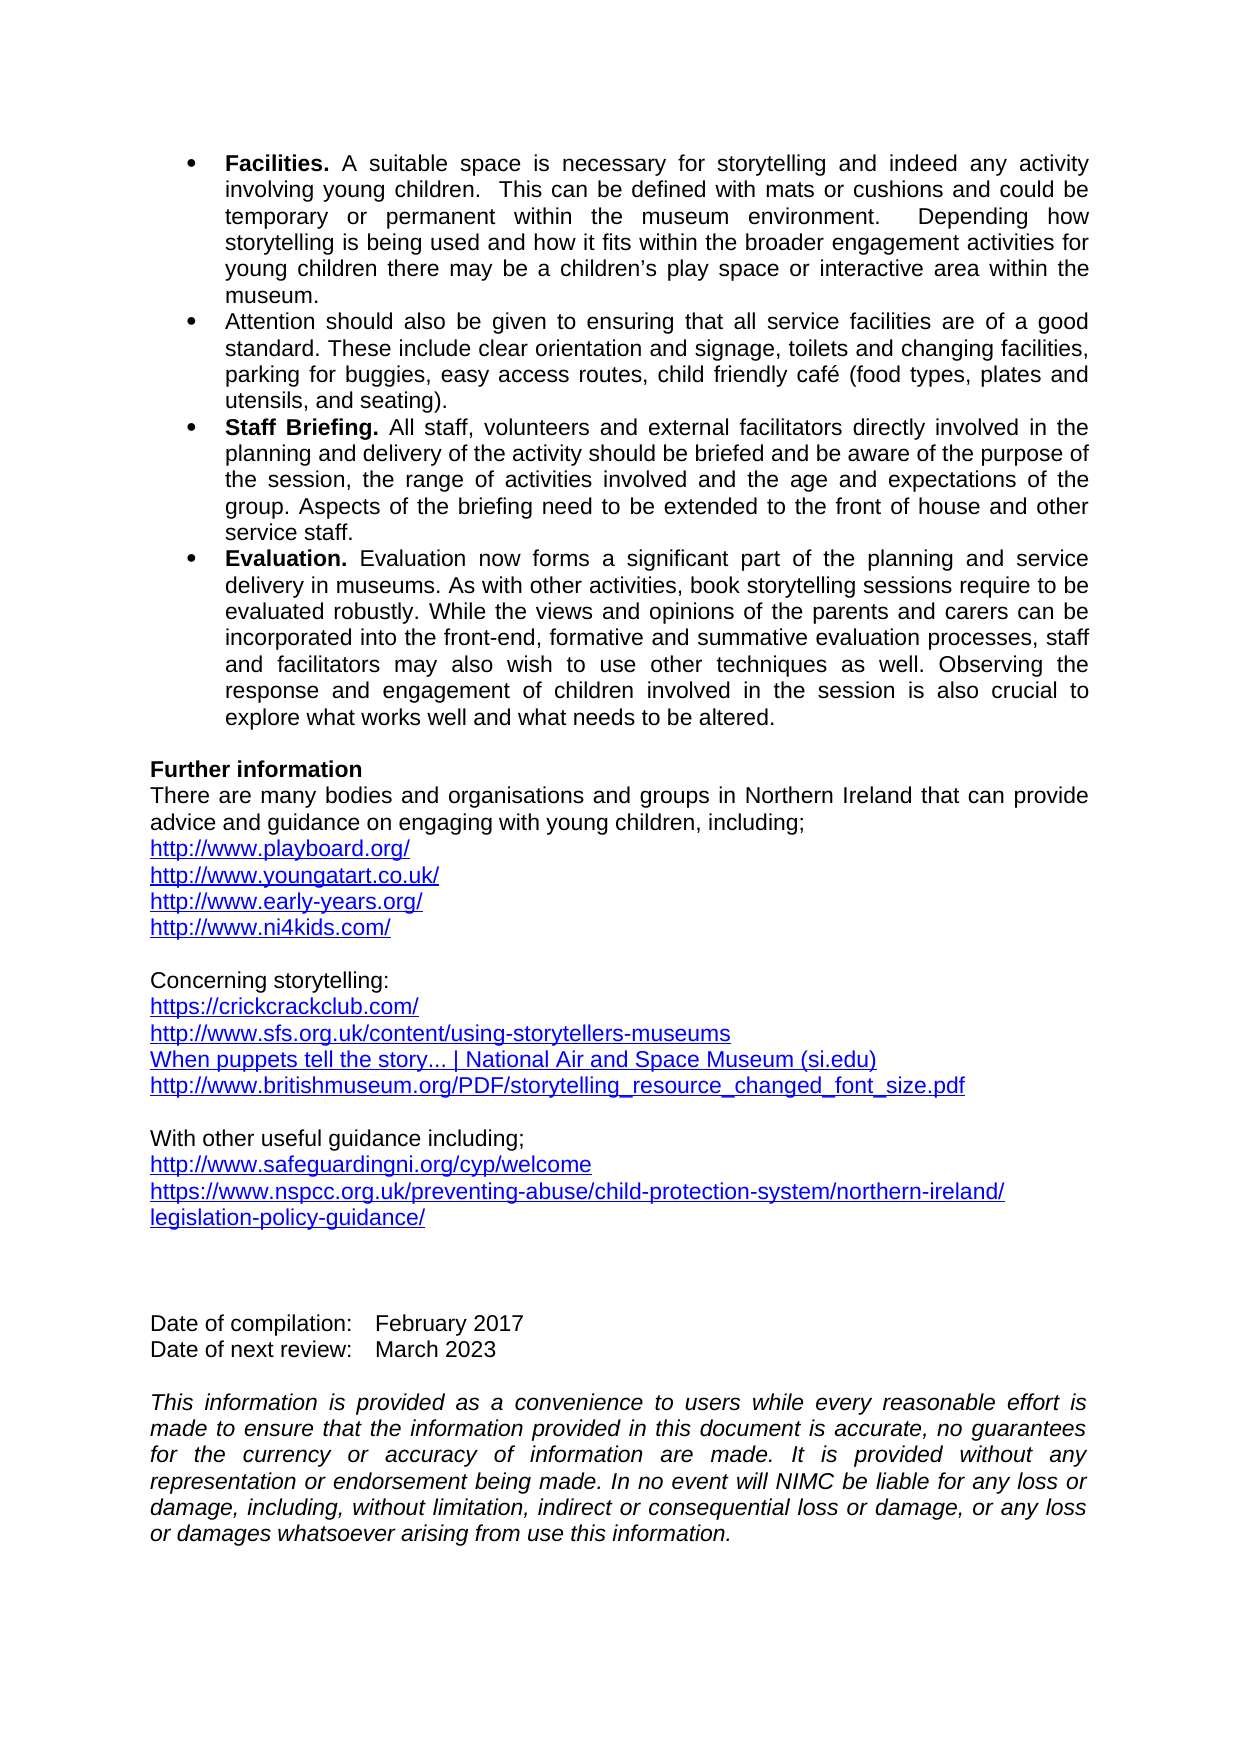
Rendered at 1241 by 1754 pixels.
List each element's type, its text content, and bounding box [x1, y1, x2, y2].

text When puppets tell the story... | National Air and Space Museum (si.edu) [150, 1046, 1090, 1072]
text There are many bodies and organisations and groups in Northern Ireland that can provide advice and guidance on engaging with young children, including; [150, 782, 1090, 835]
text http://www.sfs.org.uk/content/using-storytellers-museums [150, 1020, 1090, 1046]
text http://www.early-years.org/ [150, 888, 1090, 914]
text Date of compilation: February 2017 [150, 1309, 1090, 1336]
text http://www.britishmuseum.org/PDF/storytelling_resource_changed_font_size.pdf [150, 1072, 1090, 1099]
text With other useful guidance including; [150, 1125, 1090, 1151]
list Facilities. A suitable space is necessary for storytelling and indeed any activity involving young children. This can be defined with mats or cushions and could be temporary or permanent within the museum environment. Depending how storytelling is being used and how it fits within the broader engagement activities for young children there may be a children’s play space or interactive area within the museum. [187, 150, 1090, 308]
list Attention should also be given to ensuring that all service facilities are of a good standard. These include clear orientation and signage, toilets and changing facilities, parking for buggies, easy access routes, child friendly café (food types, plates and utensils, and seating). [187, 308, 1090, 413]
list Evaluation. Evaluation now forms a significant part of the planning and service delivery in museums. As with other activities, book storytelling sessions require to be evaluated robustly. While the views and opinions of the parents and carers can be incorporated into the front-end, formative and summative evaluation processes, staff and facilitators may also wish to use other techniques as well. Observing the response and engagement of children involved in the session is also crucial to explore what works well and what needs to be altered. [187, 545, 1090, 730]
list Staff Briefing. All staff, volunteers and external facilitators directly involved in the planning and delivery of the activity should be briefed and be aware of the purpose of the session, the range of activities involved and the age and expectations of the group. Aspects of the briefing need to be extended to the front of house and other service staff. [187, 413, 1090, 545]
text https://crickcrackclub.com/ [150, 993, 1090, 1020]
text http://www.playboard.org/ [150, 835, 1090, 862]
text http://www.ni4kids.com/ [150, 914, 1090, 941]
text Further information [150, 756, 1090, 782]
text https://www.nspcc.org.uk/preventing-abuse/child-protection-system/northern-ireland/legislation-policy-guidance/ [150, 1178, 1090, 1231]
text http://www.youngatart.co.uk/ [150, 862, 1090, 888]
text Date of next review: March 2023 [150, 1336, 1090, 1362]
text http://www.safeguardingni.org/cyp/welcome [150, 1151, 1090, 1178]
text This information is provided as a convenience to users while every reasonable effort is made to ensure that the information provided in this document is accurate, no guarantees for the currency or accuracy of information are made. It is provided without any representation or endorsement being made. In no event will NIMC be liable for any loss or damage, including, without limitation, indirect or consequential loss or damage, or any loss or damages whatsoever arising from use this information. [150, 1389, 1090, 1547]
text Concerning storytelling: [150, 967, 1090, 993]
